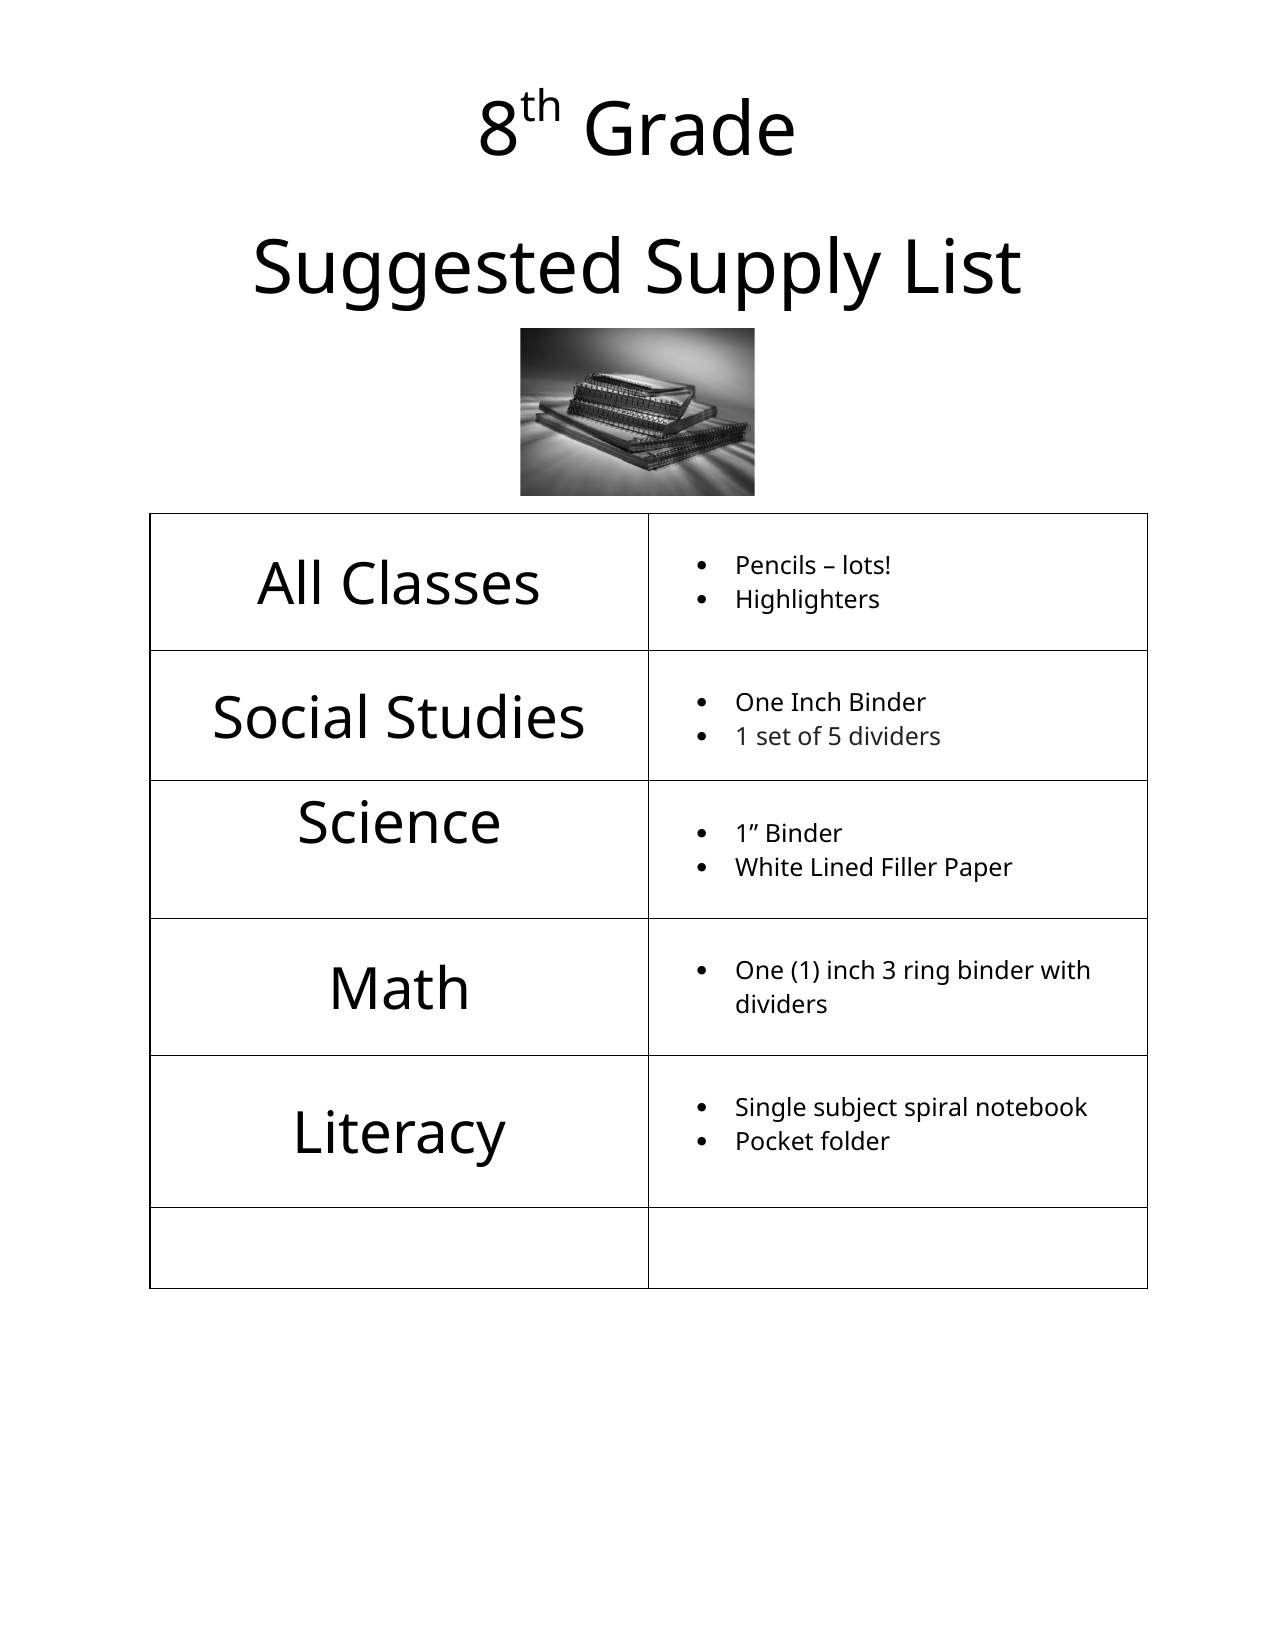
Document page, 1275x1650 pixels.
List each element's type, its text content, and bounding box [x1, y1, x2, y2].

table_cell One Inch Binder 1 set of 5 dividers [649, 651, 1147, 780]
picture [520, 328, 755, 496]
table_header All Classes [151, 514, 648, 650]
table_cell [649, 1208, 1147, 1287]
table_cell [151, 1208, 648, 1287]
table_cell Science [151, 781, 648, 917]
table_cell 1” Binder White Lined Filler Paper [649, 781, 1147, 917]
table_header Pencils – lots! Highlighters [649, 514, 1147, 650]
table_cell Social Studies [151, 651, 648, 780]
table_cell Single subject spiral notebook Pocket folder [649, 1056, 1147, 1207]
table_cell Math [151, 919, 648, 1055]
table_cell Literacy [151, 1056, 648, 1207]
table_cell One (1) inch 3 ring binder with dividers [649, 919, 1147, 1055]
